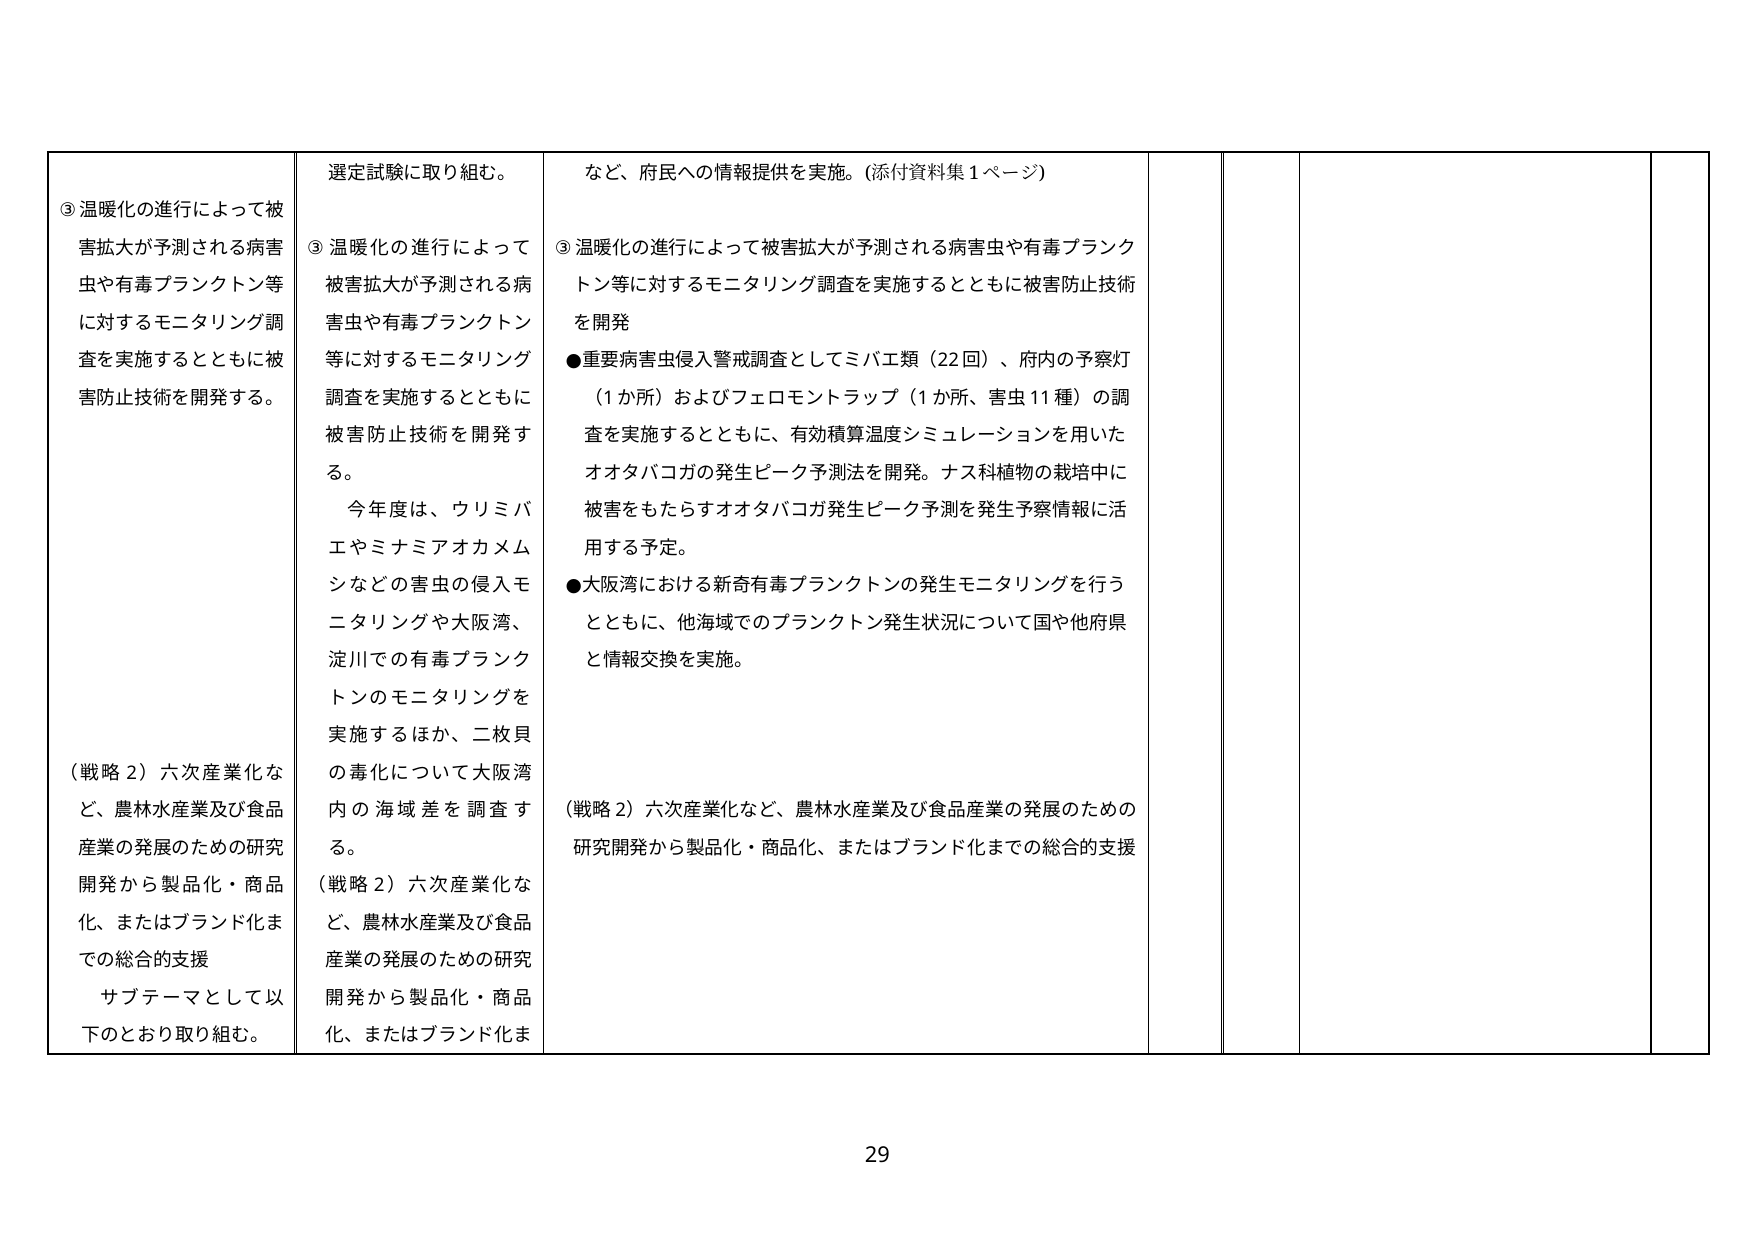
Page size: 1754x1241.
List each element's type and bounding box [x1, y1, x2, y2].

table_cell [1300, 153, 1650, 1052]
table_cell [297, 153, 543, 1052]
table_cell [1149, 153, 1221, 1052]
table_cell [544, 153, 1148, 1052]
table_cell [1652, 153, 1708, 1052]
table_cell [1224, 153, 1299, 1052]
table_cell [49, 153, 294, 1052]
